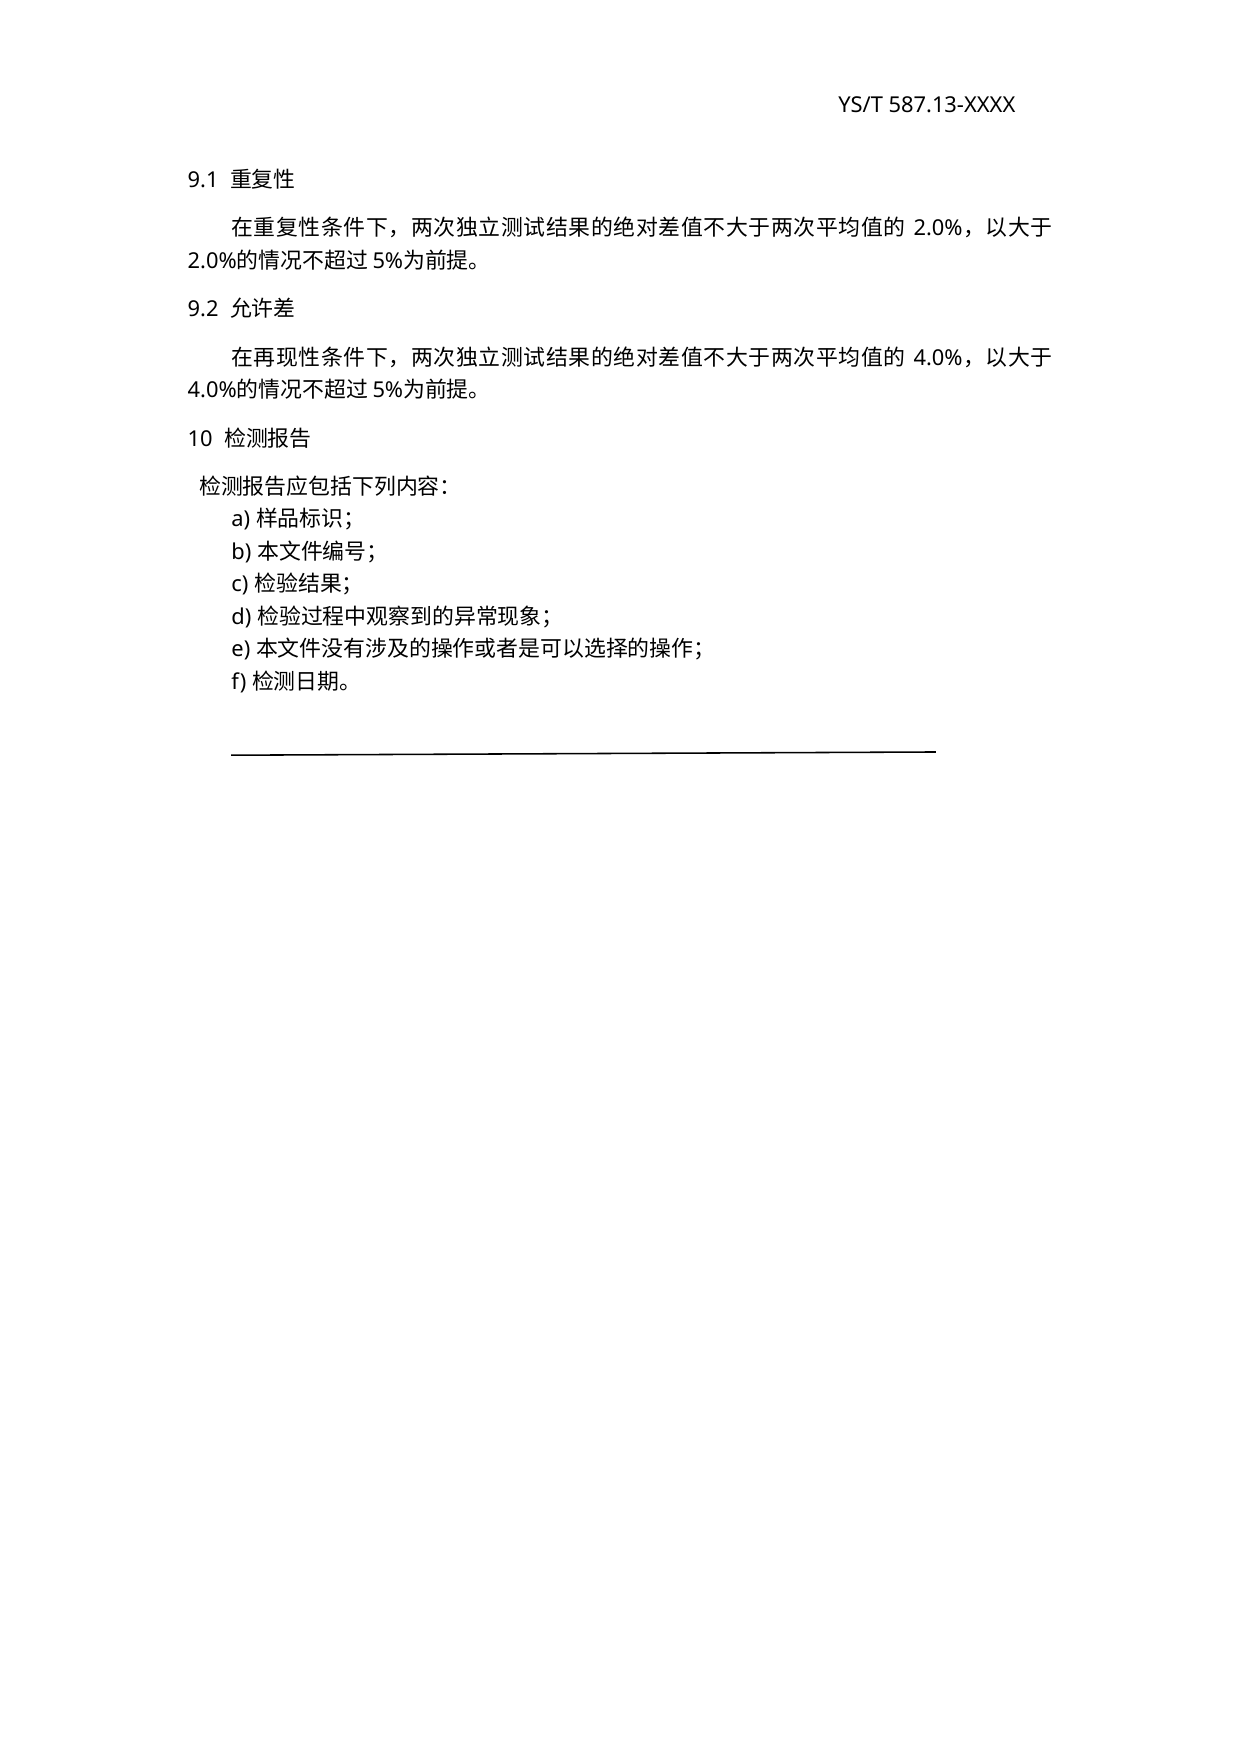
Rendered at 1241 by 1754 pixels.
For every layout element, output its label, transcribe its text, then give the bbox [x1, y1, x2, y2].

text 9.1 重复性 [187, 162, 1053, 194]
text f) 检测日期。 [187, 663, 1053, 696]
text 10 检测报告 [187, 421, 1053, 452]
text 在重复性条件下，两次独立测试结果的绝对差值不大于两次平均值的2.0%，以大于2.0%的情况不超过5%为前提。 [187, 210, 1053, 275]
text 检测报告应包括下列内容： [187, 468, 1053, 501]
text 在再现性条件下，两次独立测试结果的绝对差值不大于两次平均值的4.0%，以大于4.0%的情况不超过5%为前提。 [187, 339, 1053, 404]
text b) 本文件编号； [187, 533, 1053, 566]
text c) 检验结果； [187, 566, 1053, 598]
text 9.2 允许差 [187, 291, 1053, 323]
text e) 本文件没有涉及的操作或者是可以选择的操作； [187, 631, 1053, 663]
text a) 样品标识； [187, 501, 1053, 533]
text d) 检验过程中观察到的异常现象； [187, 598, 1053, 631]
